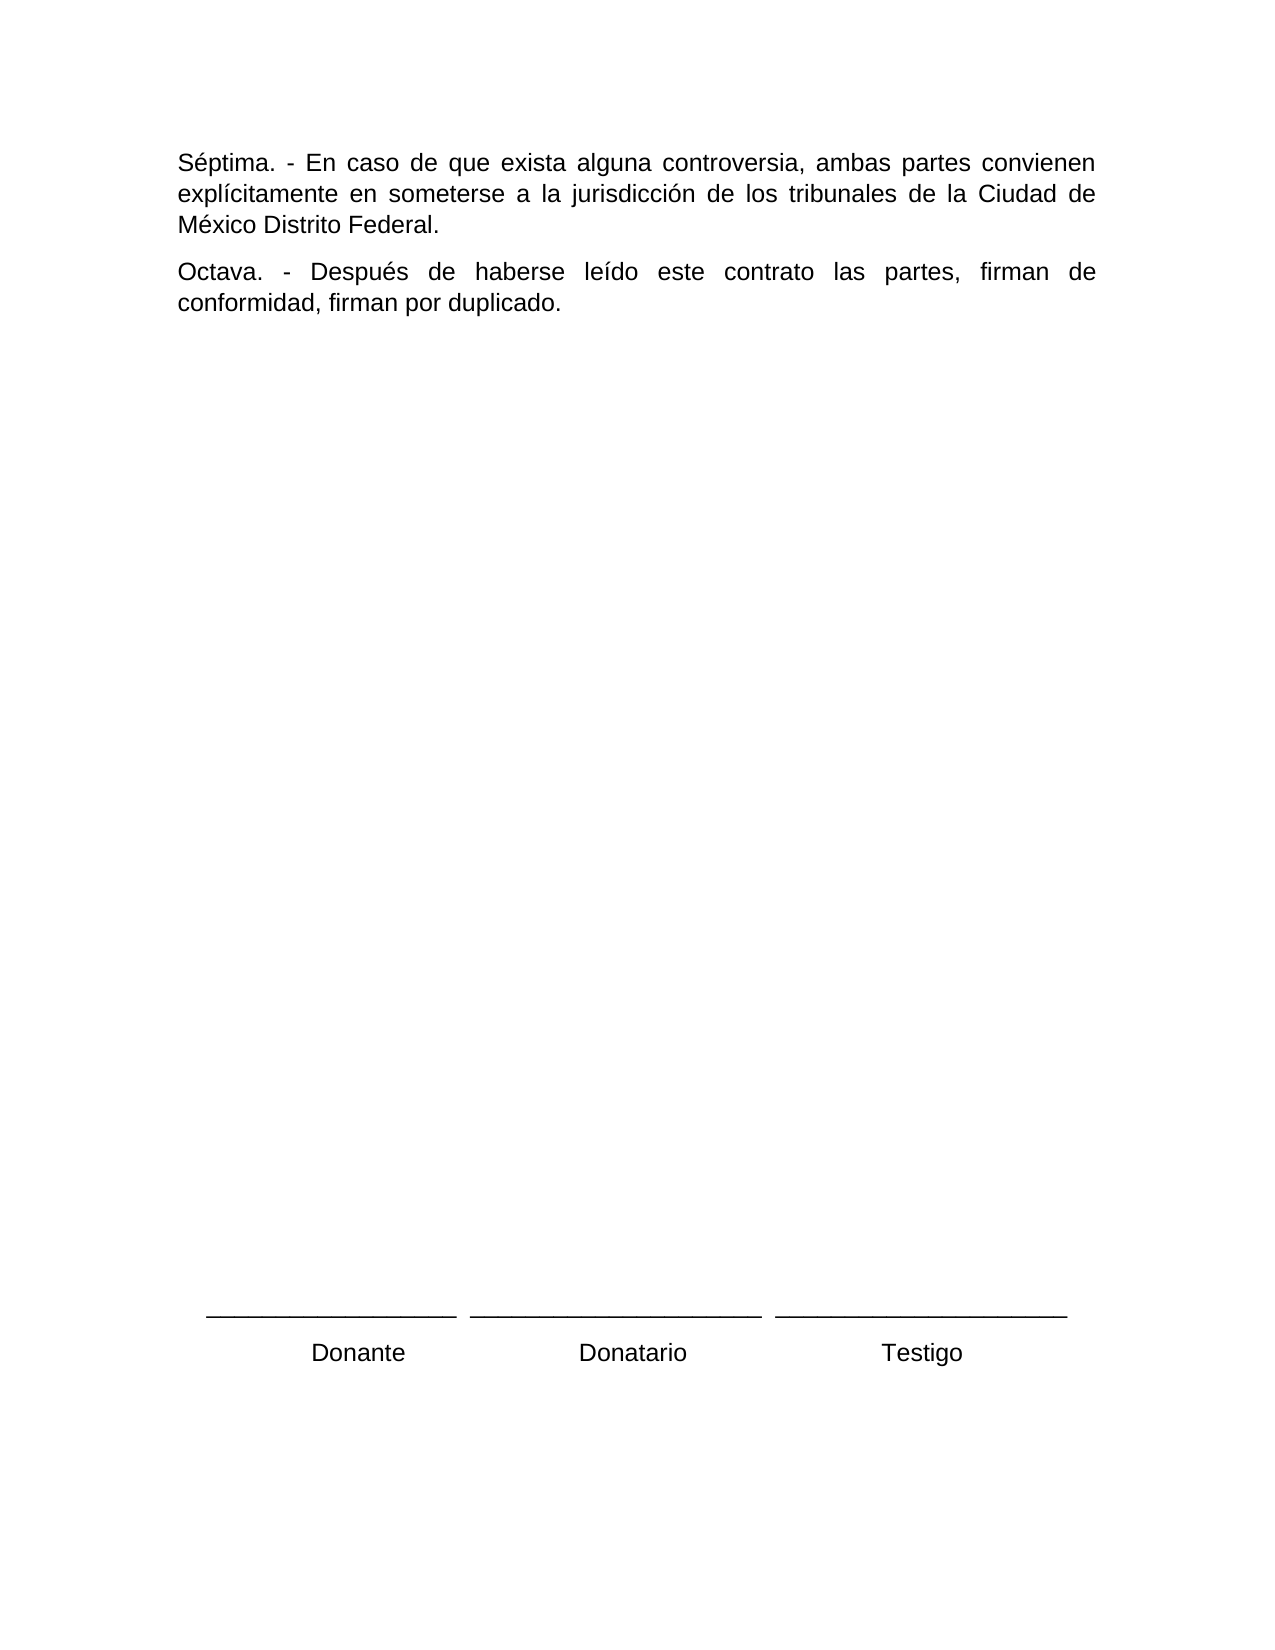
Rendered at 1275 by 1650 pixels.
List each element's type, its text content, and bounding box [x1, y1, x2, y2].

text Donante Donatario Testigo [177, 1338, 1098, 1367]
text __________________ _____________________ _____________________ [177, 1290, 1098, 1319]
text Séptima. - En caso de que exista alguna controversia, ambas partes convienen explícitamente en someterse a la jurisdicción de los tribunales de la Ciudad de México Distrito Federal. [177, 148, 1098, 238]
text Octava. - Después de haberse leído este contrato las partes, firman de conformidad, firman por duplicado. [177, 257, 1098, 317]
